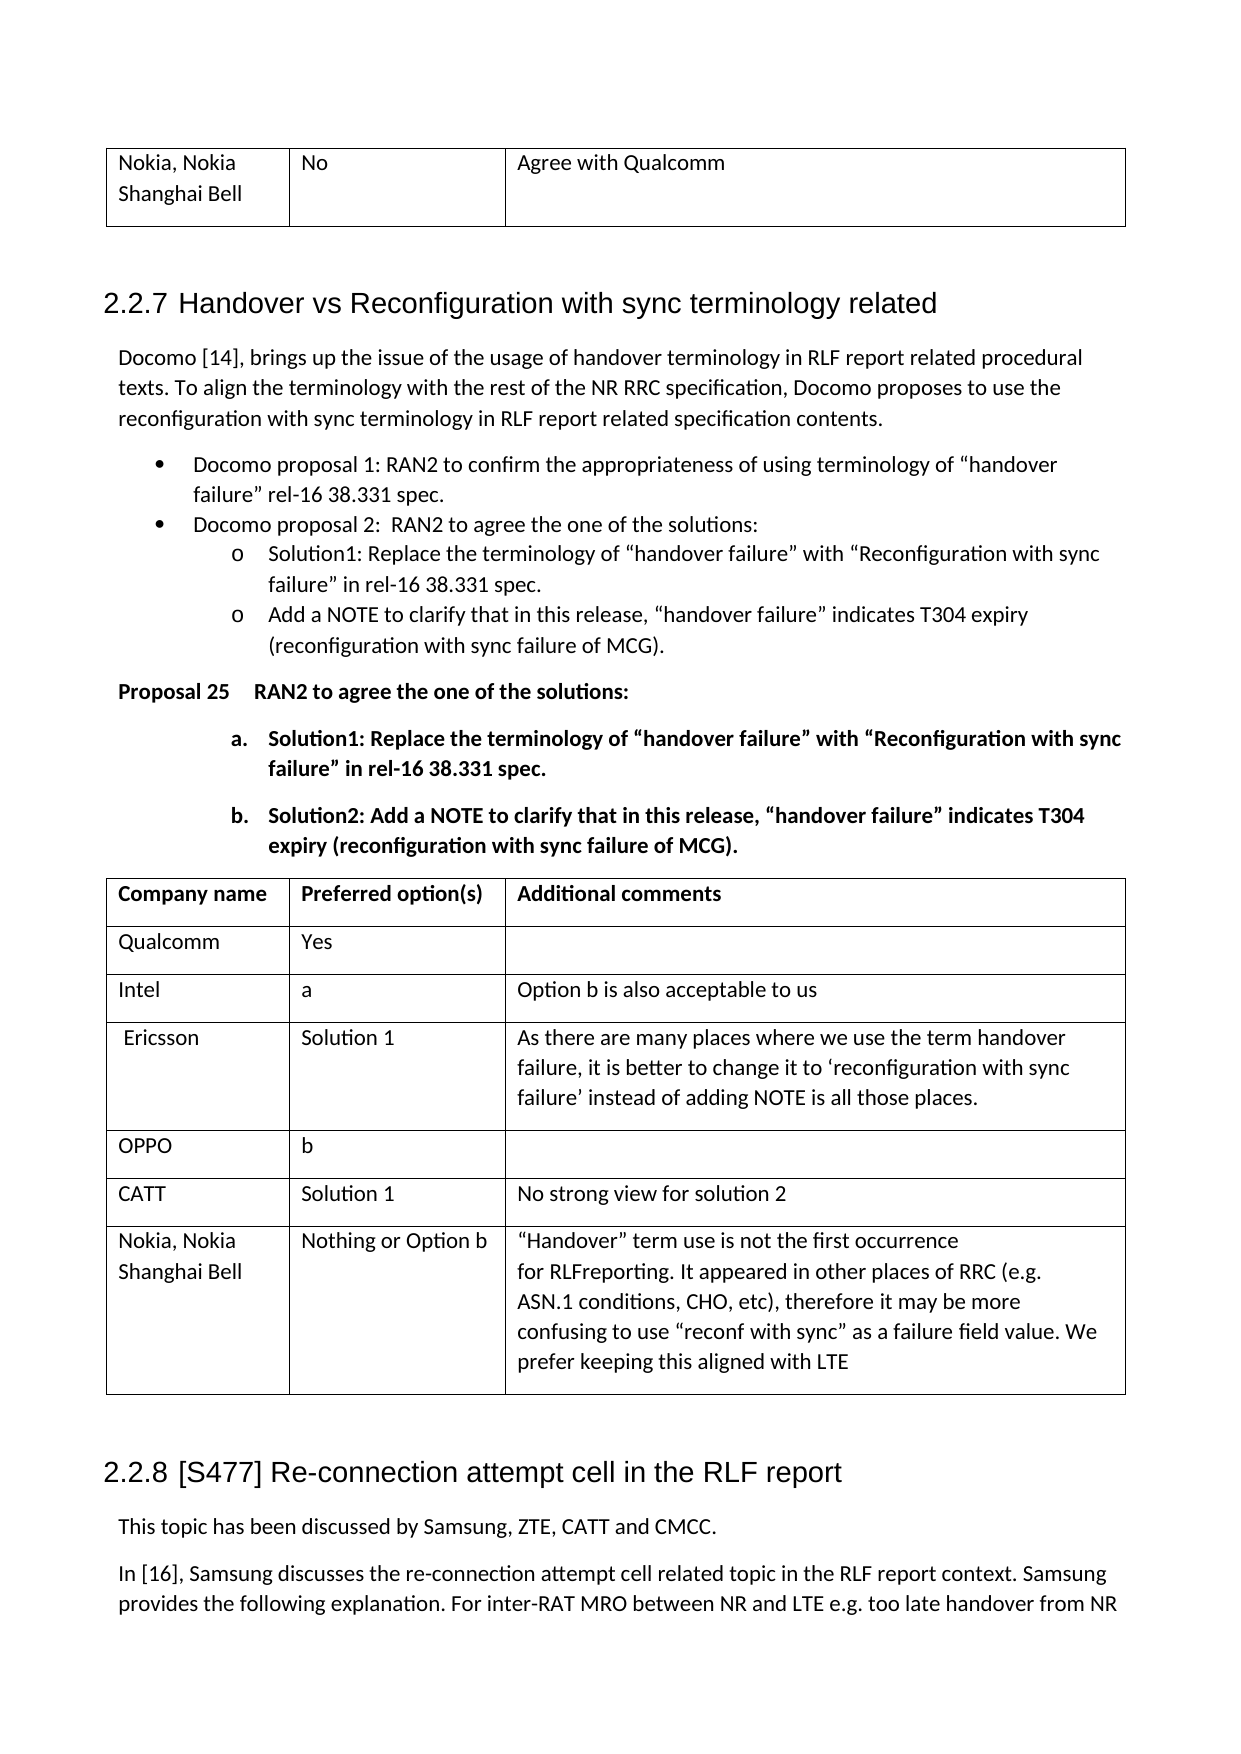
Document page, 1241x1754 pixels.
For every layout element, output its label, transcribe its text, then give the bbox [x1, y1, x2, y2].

table_cell Solution 1 [290, 1179, 505, 1226]
table_cell Yes [290, 927, 505, 974]
table_cell OPPO [107, 1131, 289, 1178]
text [118, 1559, 1122, 1617]
table_cell Nokia, Nokia Shanghai Bell [107, 1227, 289, 1394]
table_cell Nokia, Nokia Shanghai Bell [107, 149, 289, 226]
table_cell Nothing or Option b [290, 1227, 505, 1394]
subtitle [S477] Re-connection attempt cell in the RLF report [103, 1455, 1122, 1488]
table_cell [506, 1131, 1125, 1178]
list Docomo proposal 1: RAN2 to confirm the appropriateness of using terminology of “handover failure” rel-16 38.331 spec. [156, 451, 1122, 508]
list Add a NOTE to clarify that in this release, “handover failure” indicates T304 expiry (reconfiguration with sync failure of MCG). [231, 600, 1122, 659]
subtitle Handover vs Reconfiguration with sync terminology related [103, 286, 1122, 319]
text Docomo [14], brings up the issue of the usage of handover terminology in RLF report related procedural texts. To align the terminology with the rest of the NR RRC specification, Docomo proposes to use the reconfiguration with sync terminology in RLF report related specification contents. [118, 343, 1122, 432]
table_cell Qualcomm [107, 927, 289, 974]
table_cell [506, 927, 1125, 974]
table_cell b [290, 1131, 505, 1178]
table_header Additional comments [506, 879, 1125, 926]
table_cell “Handover” term use is not the first occurrence for RLFreporting. It appeared in other places of RRC (e.g. ASN.1 conditions, CHO, etc), therefore it may be more confusing to use “reconf with sync” as a failure field value. We prefer keeping this aligned with LTE [506, 1227, 1125, 1394]
table_cell Intel [107, 975, 289, 1022]
table_cell Agree with Qualcomm [506, 149, 1125, 226]
table_header Preferred option(s) [290, 879, 505, 926]
table_cell No [290, 149, 505, 226]
table_cell CATT [107, 1179, 289, 1226]
table_cell Solution 1 [290, 1023, 505, 1130]
list Solution2: Add a NOTE to clarify that in this release, “handover failure” indicates T304 expiry (reconfiguration with sync failure of MCG). [231, 801, 1122, 859]
table_cell Ericsson [107, 1023, 289, 1130]
list Solution1: Replace the terminology of “handover failure” with “Reconfiguration with sync failure” in rel-16 38.331 spec. [231, 539, 1122, 598]
list Docomo proposal 2: RAN2 to agree the one of the solutions: [156, 510, 1122, 538]
table_cell Option b is also acceptable to us [506, 975, 1125, 1022]
text This topic has been discussed by Samsung, ZTE, CATT and CMCC. [118, 1512, 1122, 1540]
text RAN2 to agree the one of the solutions: [118, 677, 1122, 705]
table_cell As there are many places where we use the term handover failure, it is better to change it to ‘reconfiguration with sync failure’ instead of adding NOTE is all those places. [506, 1023, 1125, 1130]
list Solution1: Replace the terminology of “handover failure” with “Reconfiguration with sync failure” in rel-16 38.331 spec. [231, 724, 1122, 782]
table_cell a [290, 975, 505, 1022]
table_cell No strong view for solution 2 [506, 1179, 1125, 1226]
table_header Company name [107, 879, 289, 926]
